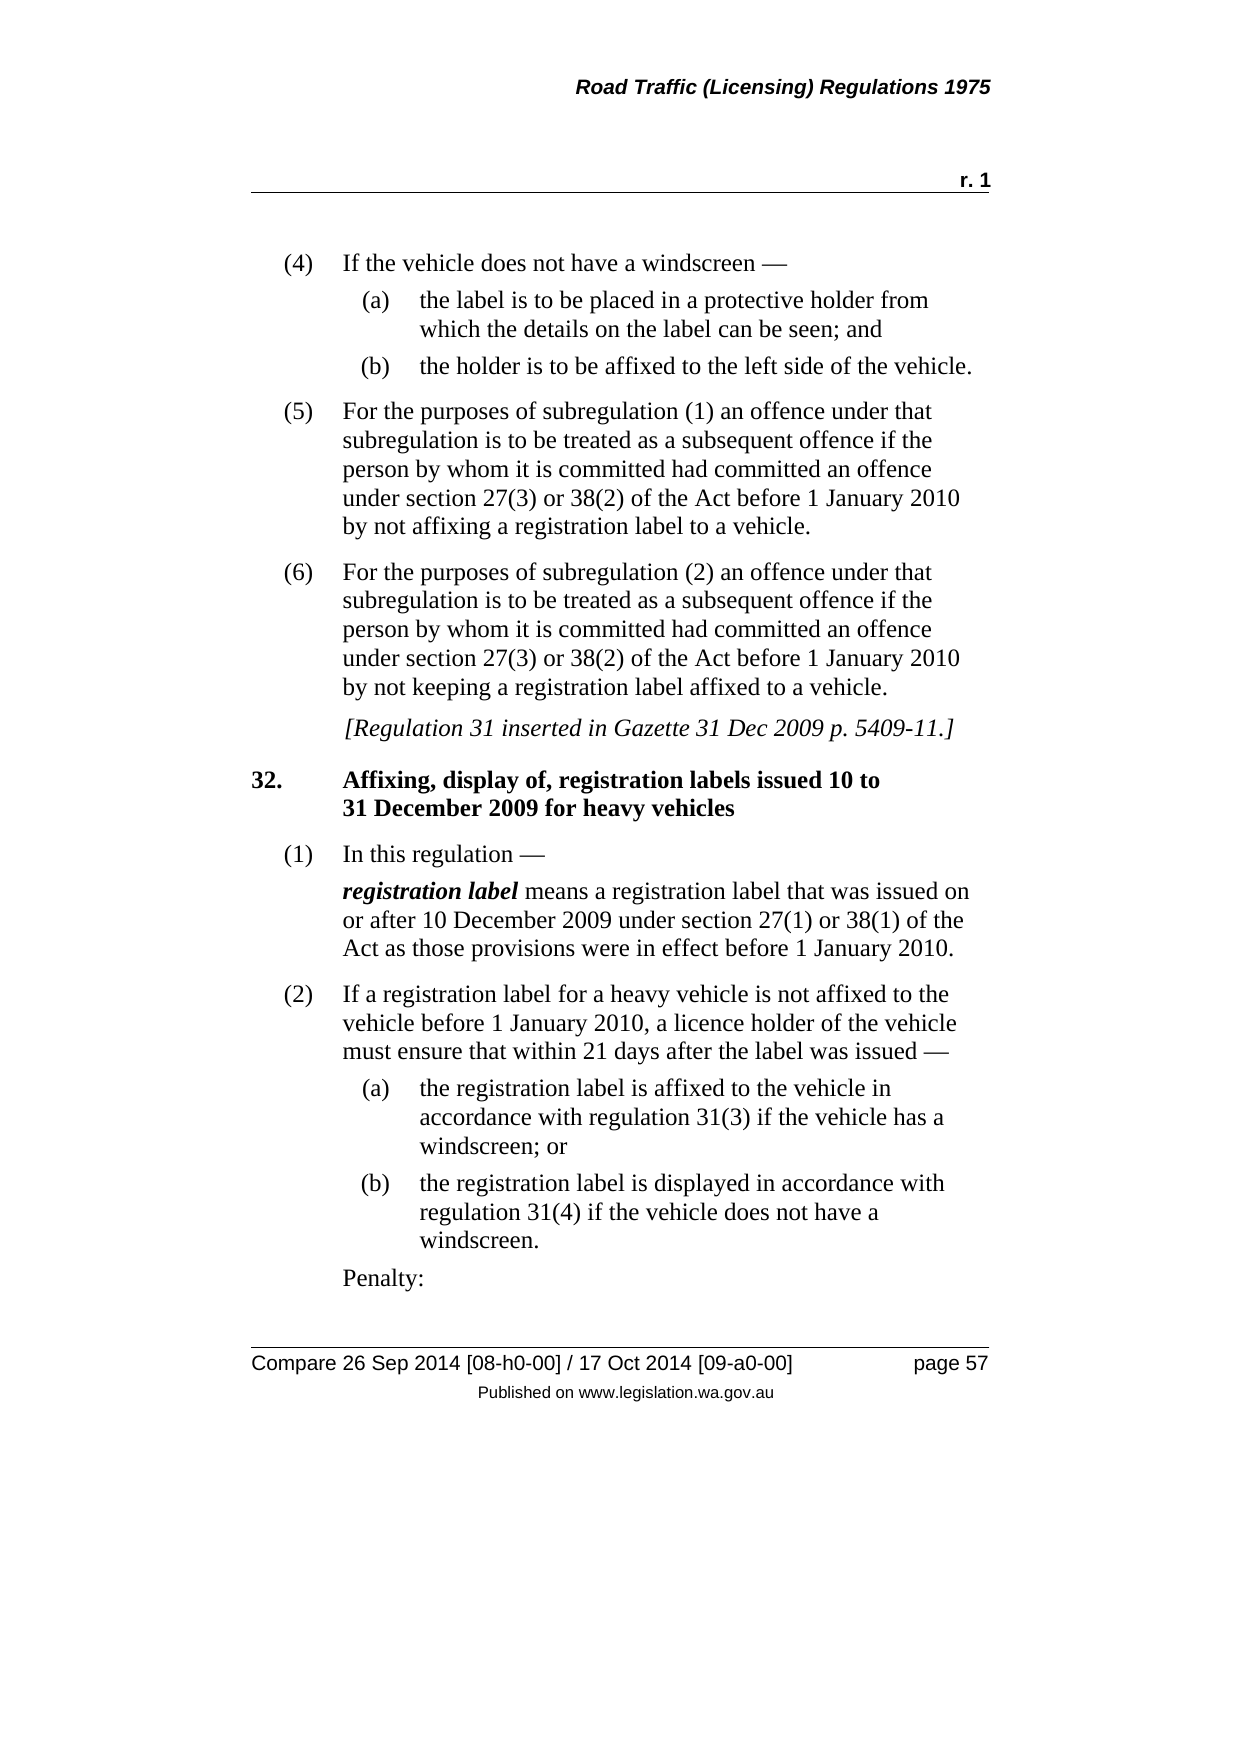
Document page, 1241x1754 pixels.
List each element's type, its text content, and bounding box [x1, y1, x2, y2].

text (6) For the purposes of subregulation (2) an offence under that subregulation is to be treated as a subsequent offence if the person by whom it is committed had committed an offence under section 27(3) or 38(2) of the Act before 1 January 2010 by not keeping a registration label affixed to a vehicle. [251, 557, 989, 701]
text (2) If a registration label for a heavy vehicle is not affixed to the vehicle before 1 January 2010, a licence holder of the vehicle must ensure that within 21 days after the label was issued — [251, 979, 989, 1065]
text Penalty: [251, 1263, 989, 1291]
subtitle 32. Affixing, display of, registration labels issued 10 to 31 December 2009 for heavy vehicles [251, 765, 989, 822]
text (4) If the vehicle does not have a windscreen — [251, 248, 989, 277]
text (5) For the purposes of subregulation (1) an offence under that subregulation is to be treated as a subsequent offence if the person by whom it is committed had committed an offence under section 27(3) or 38(2) of the Act before 1 January 2010 by not affixing a registration label to a vehicle. [251, 396, 989, 540]
text registration label means a registration label that was issued on or after 10 December 2009 under section 27(1) or 38(1) of the Act as those provisions were in effect before 1 January 2010. [251, 876, 989, 962]
text (a) the label is to be placed in a protective holder from which the details on the label can be seen; and [251, 285, 989, 343]
text (a) the registration label is affixed to the vehicle in accordance with regulation 31(3) if the vehicle has a windscreen; or [251, 1073, 989, 1160]
text [Regulation 31 inserted in Gazette 31 Dec 2009 p. 5409-11.] [251, 713, 989, 742]
text (b) the holder is to be affixed to the left side of the vehicle. [251, 351, 989, 380]
text (b) the registration label is displayed in accordance with regulation 31(4) if the vehicle does not have a windscreen. [251, 1168, 989, 1254]
text (1) In this regulation — [251, 839, 989, 868]
